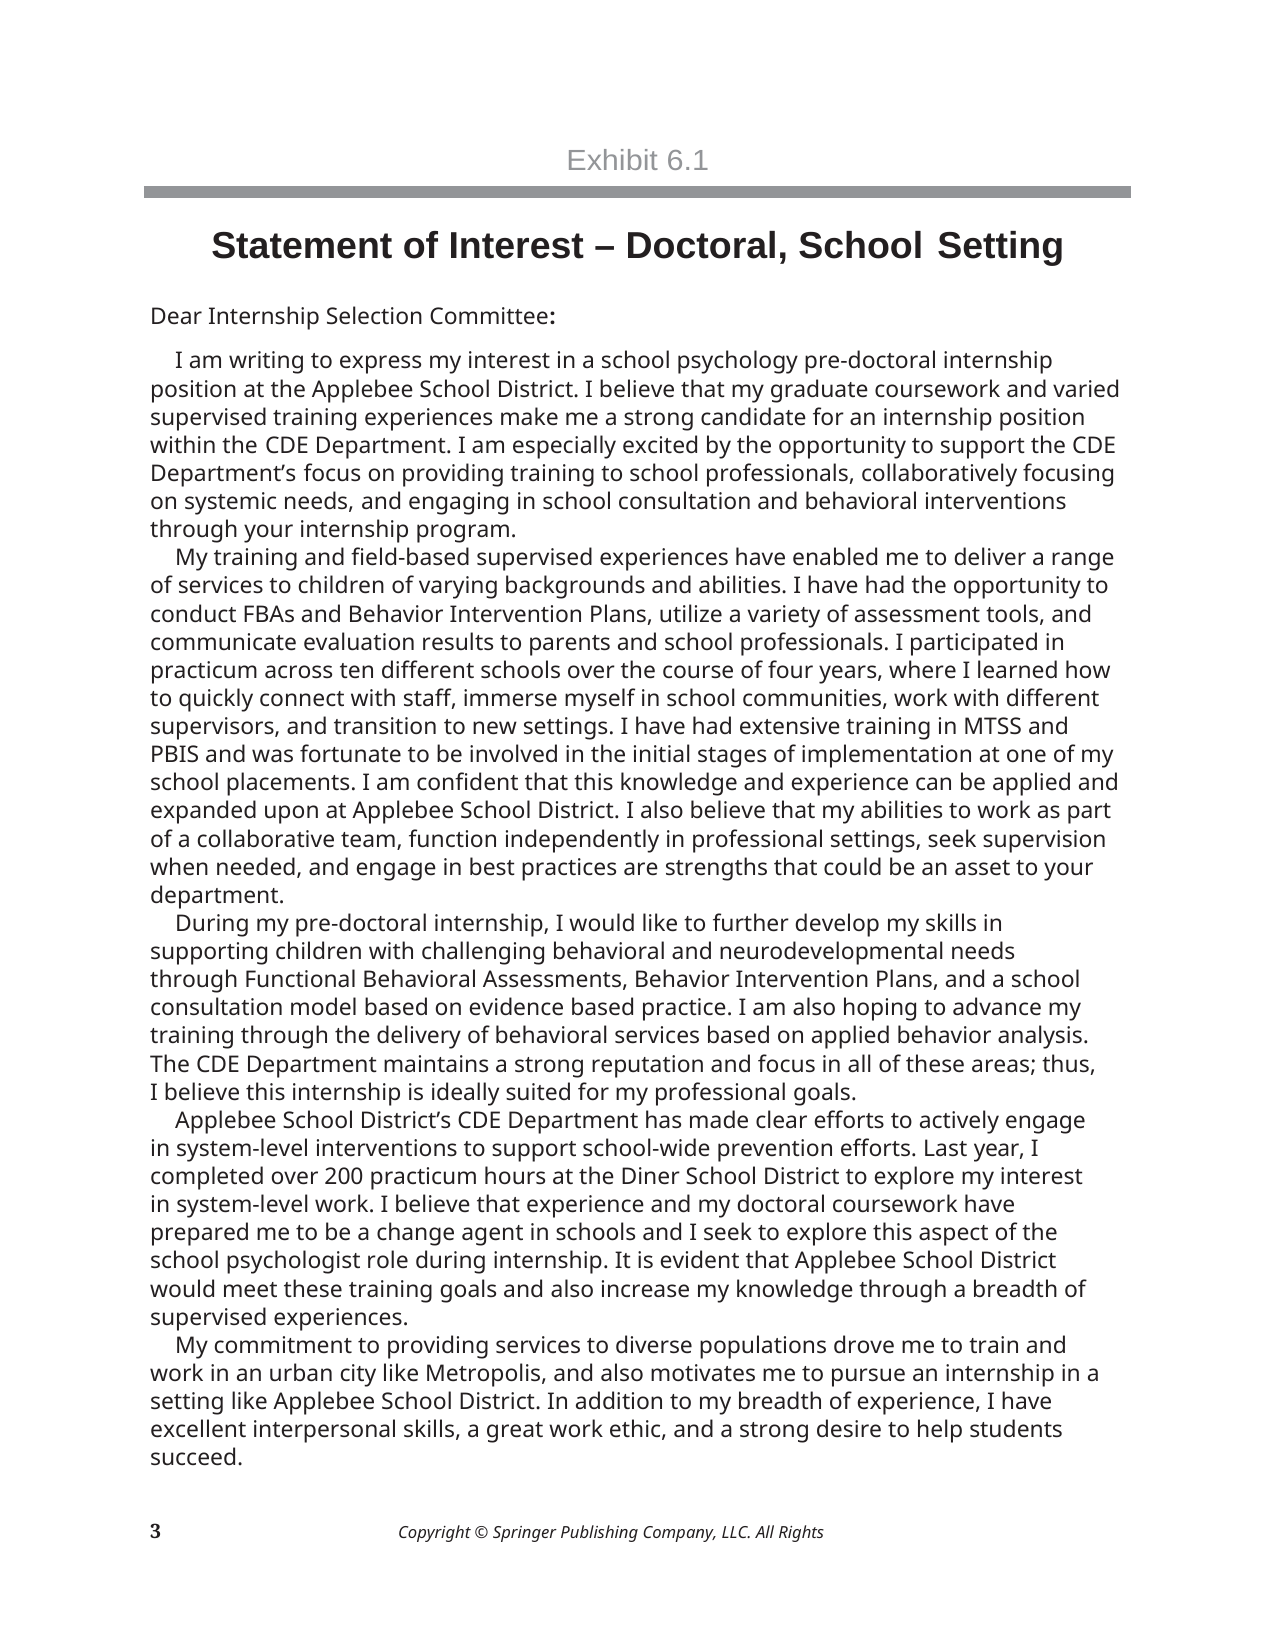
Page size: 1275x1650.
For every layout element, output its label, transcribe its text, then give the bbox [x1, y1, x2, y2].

subtitle Exhibit 6.1 [133, 143, 1142, 177]
text Dear Internship Selection Committee: [150, 300, 1119, 331]
text Statement of Interest – Doctoral, School Setting [133, 223, 1142, 266]
text Applebee School District’s CDE Department has made clear efforts to actively engage in system-level interventions to support school-wide prevention efforts. Last year, I completed over 200 practicum hours at the Diner School District to explore my interest in system-level work. I believe that experience and my doctoral coursework have prepared me to be a change agent in schools and I seek to explore this aspect of the school psychologist role during internship. It is evident that Applebee School District would meet these training goals and also increase my knowledge through a breadth of supervised experiences. [150, 1106, 1108, 1331]
text My commitment to providing services to diverse populations drove me to train and work in an urban city like Metropolis, and also motivates me to pursue an internship in a setting like Applebee School District. In addition to my breadth of experience, I have excellent interpersonal skills, a great work ethic, and a strong desire to help students succeed. [150, 1331, 1125, 1471]
text My training and field-based supervised experiences have enabled me to deliver a range of services to children of varying backgrounds and abilities. I have had the opportunity to conduct FBAs and Behavior Intervention Plans, utilize a variety of assessment tools, and communicate evaluation results to parents and school professionals. I participated in practicum across ten different schools over the course of four years, where I learned how to quickly connect with staff, immerse myself in school communities, work with different supervisors, and transition to new settings. I have had extensive training in MTSS and PBIS and was fortunate to be involved in the initial stages of implementation at one of my school placements. I am confident that this knowledge and experience can be applied and expanded upon at Applebee School District. I also believe that my abilities to work as part of a collaborative team, function independently in professional settings, seek supervision when needed, and engage in best practices are strengths that could be an asset to your department. [150, 543, 1121, 909]
text I am writing to express my interest in a school psychology pre-doctoral internship position at the Applebee School District. I believe that my graduate coursework and varied supervised training experiences make me a strong candidate for an internship position within the CDE Department. I am especially excited by the opportunity to support the CDE Department’s focus on providing training to school professionals, collaboratively focusing on systemic needs, and engaging in school consultation and behavioral interventions through your internship program. [150, 346, 1125, 543]
text During my pre-doctoral internship, I would like to further develop my skills in supporting children with challenging behavioral and neurodevelopmental needs through Functional Behavioral Assessments, Behavior Intervention Plans, and a school consultation model based on evidence based practice. I am also hoping to advance my training through the delivery of behavioral services based on applied behavior analysis. The CDE Department maintains a strong reputation and focus in all of these areas; thus, I believe this internship is ideally suited for my professional goals. [150, 909, 1107, 1106]
